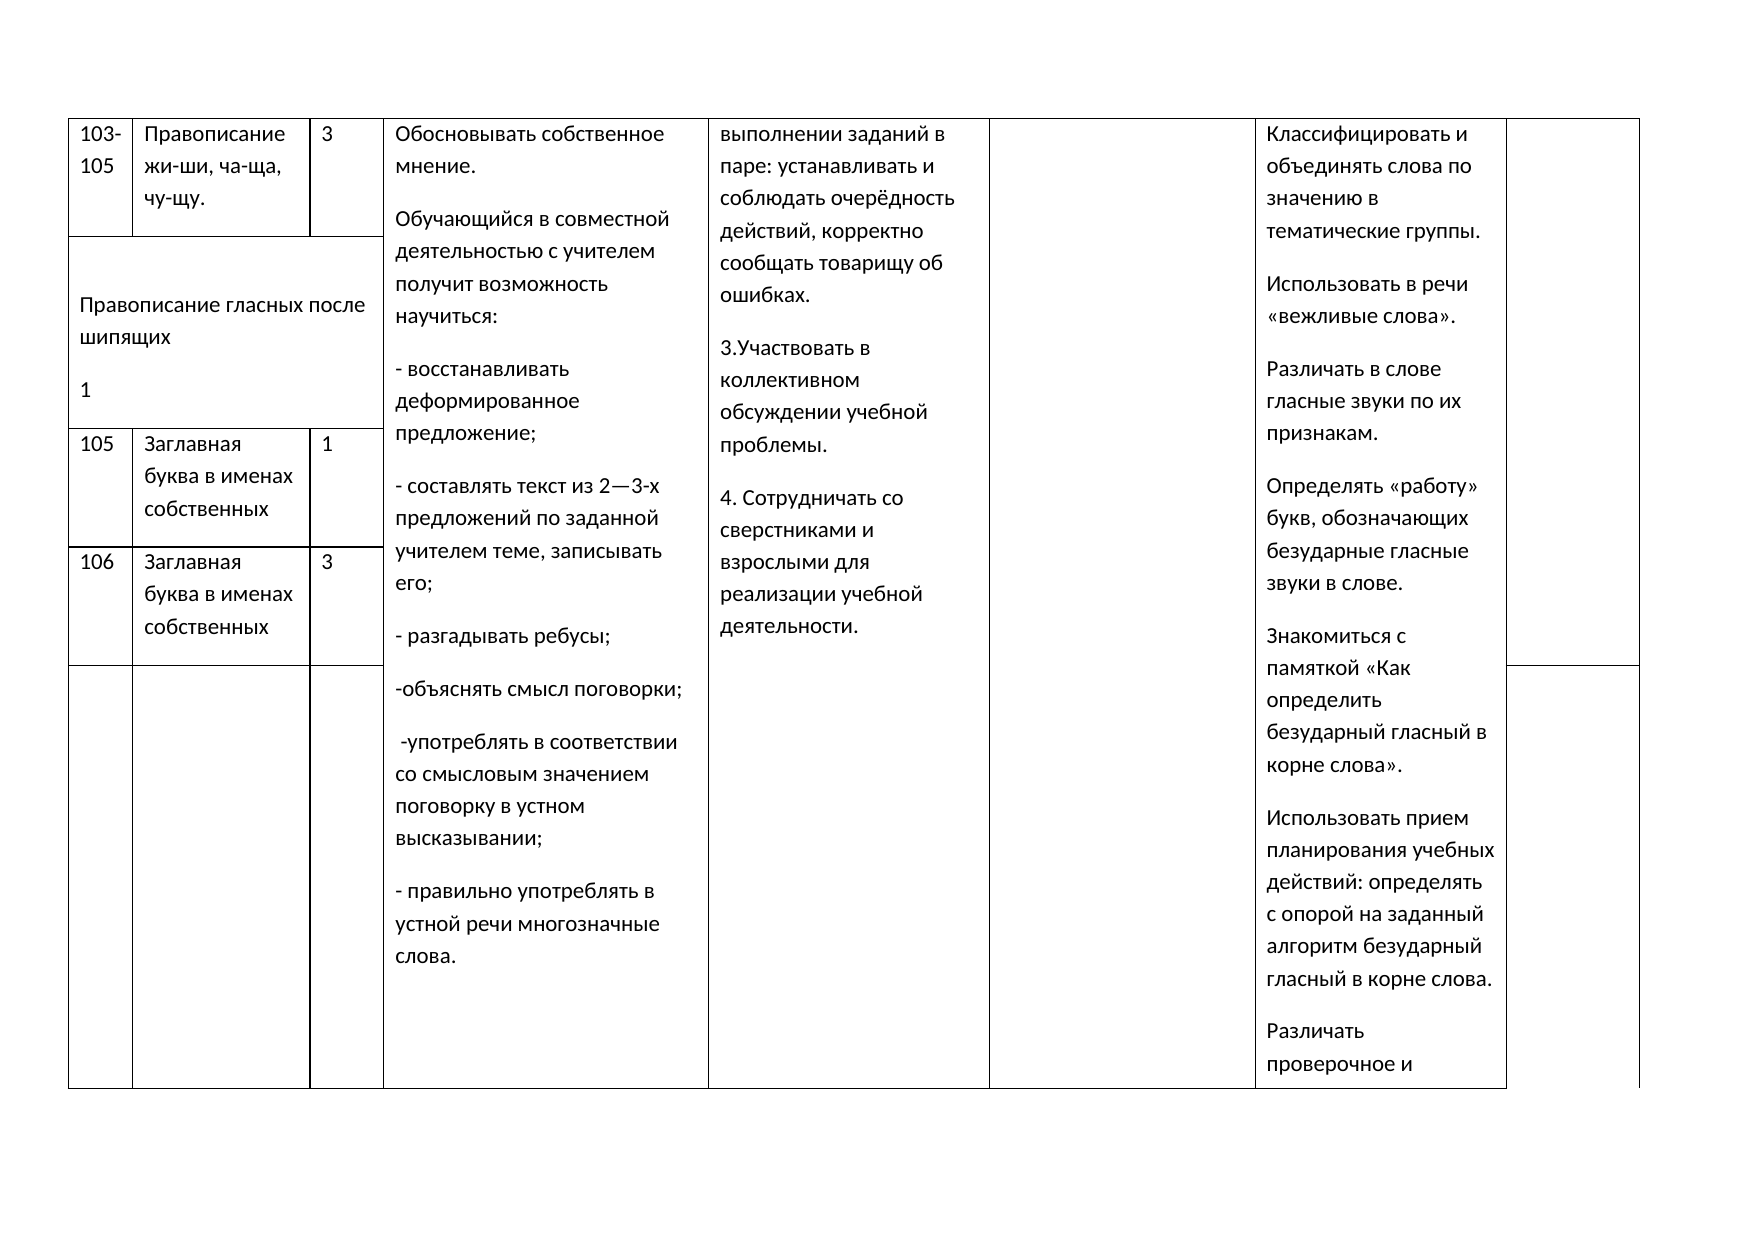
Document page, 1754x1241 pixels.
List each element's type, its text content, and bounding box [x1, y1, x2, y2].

table_cell [1507, 666, 1639, 1088]
table_cell [311, 666, 383, 1088]
table_cell 1 [311, 429, 383, 546]
table_cell 3 [311, 548, 383, 664]
table_cell Правописание жи-ши, ча-ща, чу-щу. [133, 119, 309, 236]
table_cell [133, 666, 309, 1088]
table_cell Заглавная буква в именах собственных [133, 429, 309, 546]
table_cell Заглавная буква в именах собственных [133, 548, 309, 664]
table_cell 103-105 [69, 119, 132, 236]
table_cell [1507, 119, 1639, 664]
table_cell 105 [69, 429, 132, 546]
table_cell 3 [311, 119, 383, 236]
table_cell 106 [69, 548, 132, 664]
table_cell Правописание гласных после шипящих 1 [69, 237, 383, 428]
table_cell [69, 666, 132, 1088]
